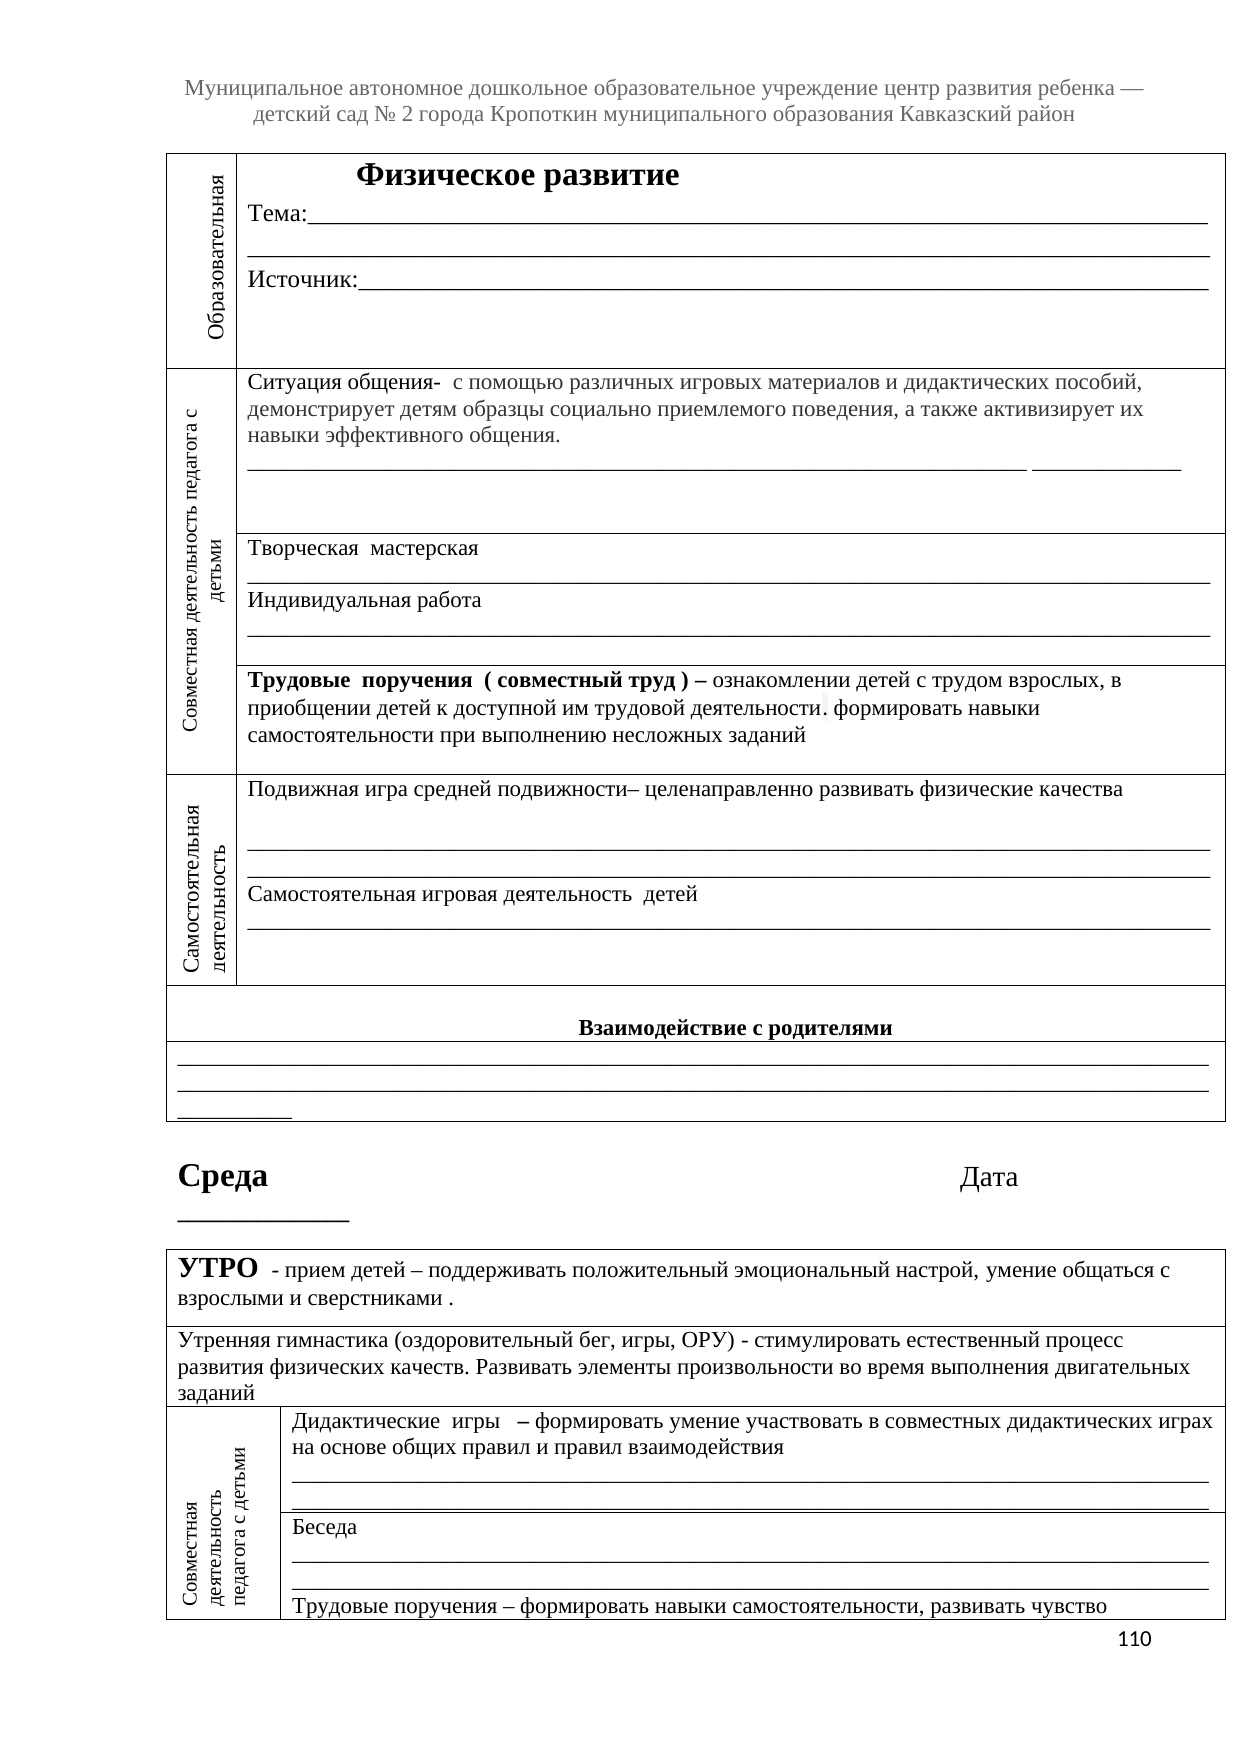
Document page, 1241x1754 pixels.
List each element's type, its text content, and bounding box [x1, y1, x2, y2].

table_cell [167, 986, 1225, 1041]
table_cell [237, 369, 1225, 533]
text Среда Дата _______________ [177, 1122, 1152, 1224]
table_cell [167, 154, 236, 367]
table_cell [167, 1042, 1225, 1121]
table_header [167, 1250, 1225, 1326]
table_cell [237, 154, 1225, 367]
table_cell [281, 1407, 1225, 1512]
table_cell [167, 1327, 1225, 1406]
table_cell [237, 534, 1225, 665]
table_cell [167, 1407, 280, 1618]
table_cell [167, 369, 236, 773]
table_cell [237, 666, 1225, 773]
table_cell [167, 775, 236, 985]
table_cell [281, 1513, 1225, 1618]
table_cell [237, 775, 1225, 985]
